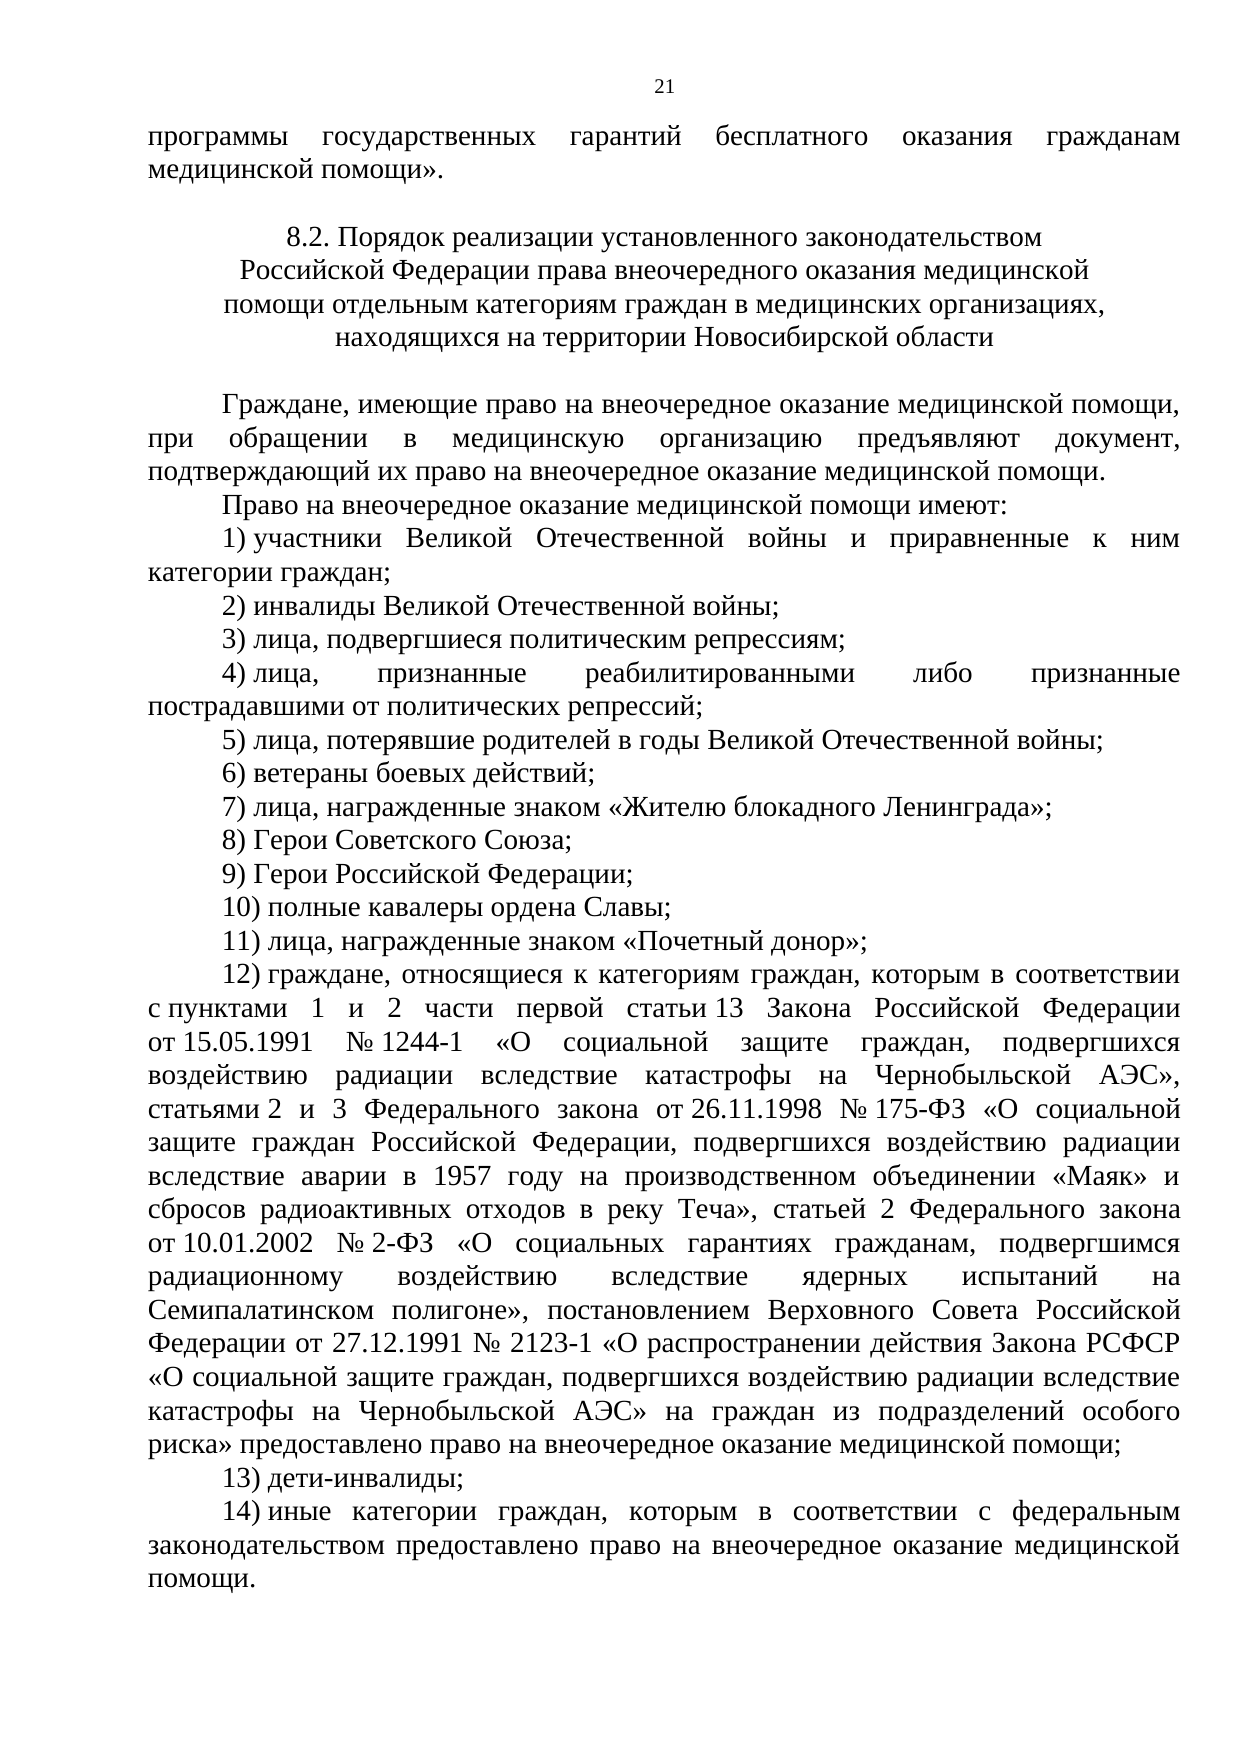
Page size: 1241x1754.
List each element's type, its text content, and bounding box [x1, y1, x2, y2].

text 14) иные категории граждан, которым в соответствии с федеральным законодательством предоставлено право на внеочередное оказание медицинской помощи. [148, 1493, 1181, 1594]
text находящихся на территории Новосибирской области [148, 319, 1181, 353]
text 7) лица, награжденные знаком «Жителю блокадного Ленинграда»; [148, 789, 1181, 822]
text 8.2. Порядок реализации установленного законодательством [148, 219, 1181, 252]
text 8) Герои Советского Союза; [148, 822, 1181, 856]
text 5) лица, потерявшие родителей в годы Великой Отечественной войны; [148, 722, 1181, 755]
text 10) полные кавалеры ордена Славы; [148, 889, 1181, 923]
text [148, 118, 1181, 185]
text 12) граждане, относящиеся к категориям граждан, которым в соответствии с пунктами 1 и 2 части первой статьи 13 Закона Российской Федерации от 15.05.1991 № 1244-1 «О социальной защите граждан, подвергшихся воздействию радиации вследствие катастрофы на Чернобыльской АЭС», статьями 2 и 3 Федерального закона от 26.11.1998 № 175-ФЗ «О социальной защите граждан Российской Федерации, подвергшихся воздействию радиации вследствие аварии в 1957 году на производственном объединении «Маяк» и сбросов радиоактивных отходов в реку Теча», статьей 2 Федерального закона от 10.01.2002 № 2-ФЗ «О социальных гарантиях гражданам, подвергшимся радиационному воздействию вследствие ядерных испытаний на Семипалатинском полигоне», постановлением Верховного Совета Российской Федерации от 27.12.1991 № 2123-1 «О распространении действия Закона РСФСР «О социальной защите граждан, подвергшихся воздействию радиации вследствие катастрофы на Чернобыльской АЭС» на граждан из подразделений особого риска» предоставлено право на внеочередное оказание медицинской помощи; [148, 957, 1181, 1460]
text 13) дети-инвалиды; [148, 1460, 1181, 1493]
text 11) лица, награжденные знаком «Почетный донор»; [148, 923, 1181, 957]
text помощи отдельным категориям граждан в медицинских организациях, [148, 286, 1181, 319]
text Российской Федерации права внеочередного оказания медицинской [148, 252, 1181, 286]
text Граждане, имеющие право на внеочередное оказание медицинской помощи, при обращении в медицинскую организацию предъявляют документ, подтверждающий их право на внеочередное оказание медицинской помощи. [148, 386, 1181, 487]
text 3) лица, подвергшиеся политическим репрессиям; [148, 621, 1181, 655]
text 6) ветераны боевых действий; [148, 755, 1181, 789]
text Право на внеочередное оказание медицинской помощи имеют: [148, 487, 1181, 521]
text 2) инвалиды Великой Отечественной войны; [148, 588, 1181, 621]
text 1) участники Великой Отечественной войны и приравненные к ним категории граждан; [148, 521, 1181, 588]
text 9) Герои Российской Федерации; [148, 856, 1181, 889]
text 4) лица, признанные реабилитированными либо признанные пострадавшими от политических репрессий; [148, 655, 1181, 722]
